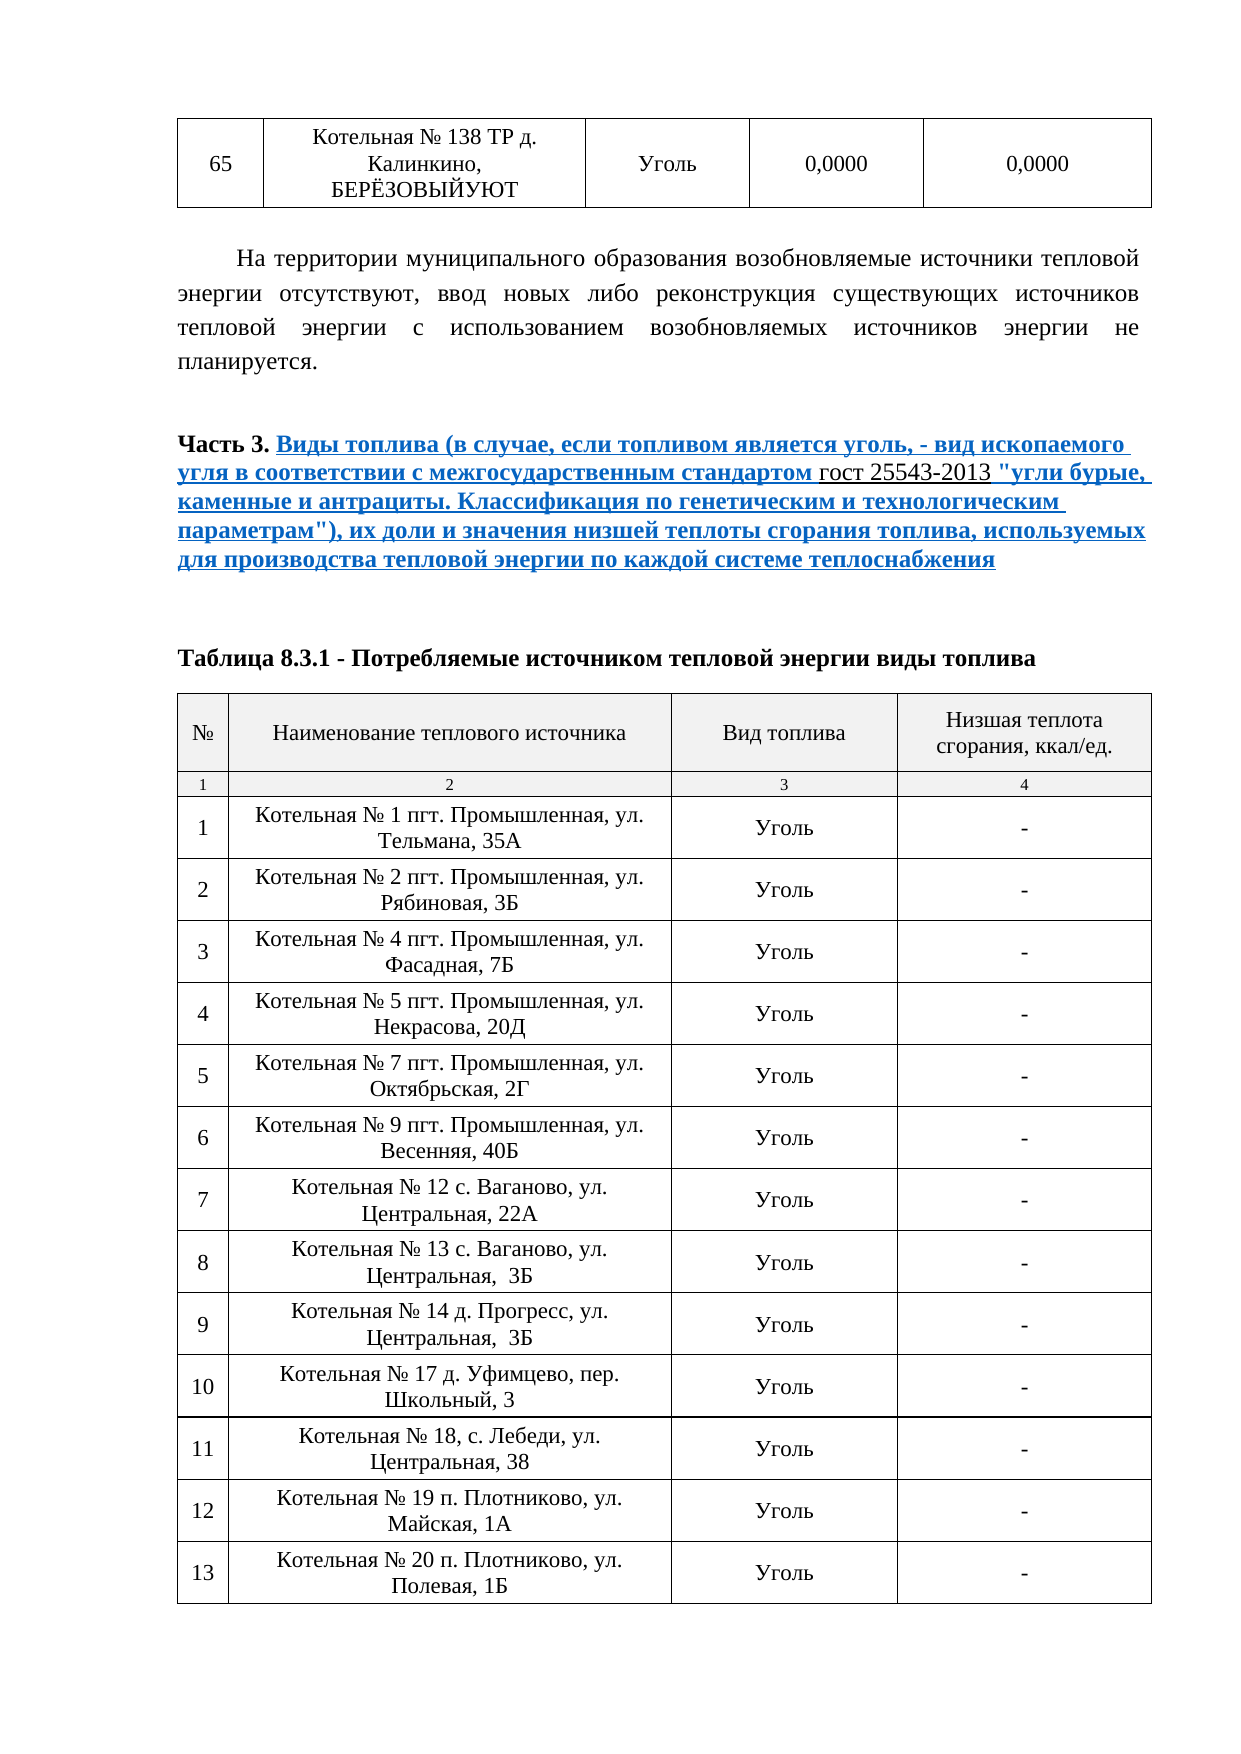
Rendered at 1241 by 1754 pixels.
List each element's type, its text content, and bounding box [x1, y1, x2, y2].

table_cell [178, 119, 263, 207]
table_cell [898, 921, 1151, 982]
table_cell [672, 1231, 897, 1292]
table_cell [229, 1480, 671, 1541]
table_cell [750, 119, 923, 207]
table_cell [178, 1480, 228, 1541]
subtitle Часть 3. Виды топлива (в случае, если топливом является уголь, - вид ископаемого угля в соответствии с межгосударственным стандартом "угли бурые, каменные и антрациты. Классификация по генетическим и технологическим параметрам"), их доли и значения низшей теплоты сгорания топлива, используемых для производства тепловой энергии по каждой системе теплоснабжения [177, 429, 1152, 482]
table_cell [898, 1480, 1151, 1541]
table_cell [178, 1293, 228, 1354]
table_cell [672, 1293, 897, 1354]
text Таблица 8.3.1 - Потребляемые источником тепловой энергии виды топлива [177, 643, 1152, 672]
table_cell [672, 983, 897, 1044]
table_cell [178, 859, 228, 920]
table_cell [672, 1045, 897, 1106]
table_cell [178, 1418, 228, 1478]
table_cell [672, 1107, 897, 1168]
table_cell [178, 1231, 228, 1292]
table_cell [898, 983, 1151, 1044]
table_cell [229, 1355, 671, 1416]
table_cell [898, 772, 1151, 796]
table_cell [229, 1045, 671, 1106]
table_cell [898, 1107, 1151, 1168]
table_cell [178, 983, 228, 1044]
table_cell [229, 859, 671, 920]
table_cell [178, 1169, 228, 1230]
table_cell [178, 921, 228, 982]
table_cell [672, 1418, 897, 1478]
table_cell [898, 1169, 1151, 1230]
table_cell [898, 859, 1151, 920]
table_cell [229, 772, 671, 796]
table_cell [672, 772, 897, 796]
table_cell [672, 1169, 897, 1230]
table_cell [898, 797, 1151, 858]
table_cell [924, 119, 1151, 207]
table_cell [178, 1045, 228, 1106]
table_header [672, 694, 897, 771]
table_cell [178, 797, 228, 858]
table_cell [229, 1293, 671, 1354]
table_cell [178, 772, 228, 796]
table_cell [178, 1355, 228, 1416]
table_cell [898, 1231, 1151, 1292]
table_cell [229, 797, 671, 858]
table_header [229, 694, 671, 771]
text На территории муниципального образования возобновляемые источники тепловой энергии отсутствуют, ввод новых либо реконструкция существующих источников тепловой энергии с использованием возобновляемых источников энергии не планируется. [177, 243, 1139, 375]
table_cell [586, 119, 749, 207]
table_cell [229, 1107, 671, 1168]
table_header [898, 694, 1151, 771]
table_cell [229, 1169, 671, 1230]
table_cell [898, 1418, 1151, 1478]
subtitle Часть 3. Виды топлива (в случае, если топливом является уголь, - вид ископаемого угля в соответствии с межгосударственным стандартом "угли бурые, каменные и антрациты. Классификация по генетическим и технологическим параметрам"), их доли и значения низшей теплоты сгорания топлива, используемых для производства тепловой энергии по каждой системе теплоснабжения [177, 484, 1152, 572]
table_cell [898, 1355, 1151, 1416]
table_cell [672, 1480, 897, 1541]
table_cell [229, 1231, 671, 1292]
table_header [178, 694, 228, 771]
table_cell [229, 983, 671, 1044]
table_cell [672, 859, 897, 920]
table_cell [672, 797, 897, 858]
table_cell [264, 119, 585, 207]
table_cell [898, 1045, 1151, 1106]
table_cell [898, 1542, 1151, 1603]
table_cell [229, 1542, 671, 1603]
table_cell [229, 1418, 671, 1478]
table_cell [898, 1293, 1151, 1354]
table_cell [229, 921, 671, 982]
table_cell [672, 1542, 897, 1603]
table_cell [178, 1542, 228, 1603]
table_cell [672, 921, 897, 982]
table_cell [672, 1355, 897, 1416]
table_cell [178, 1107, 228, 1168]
